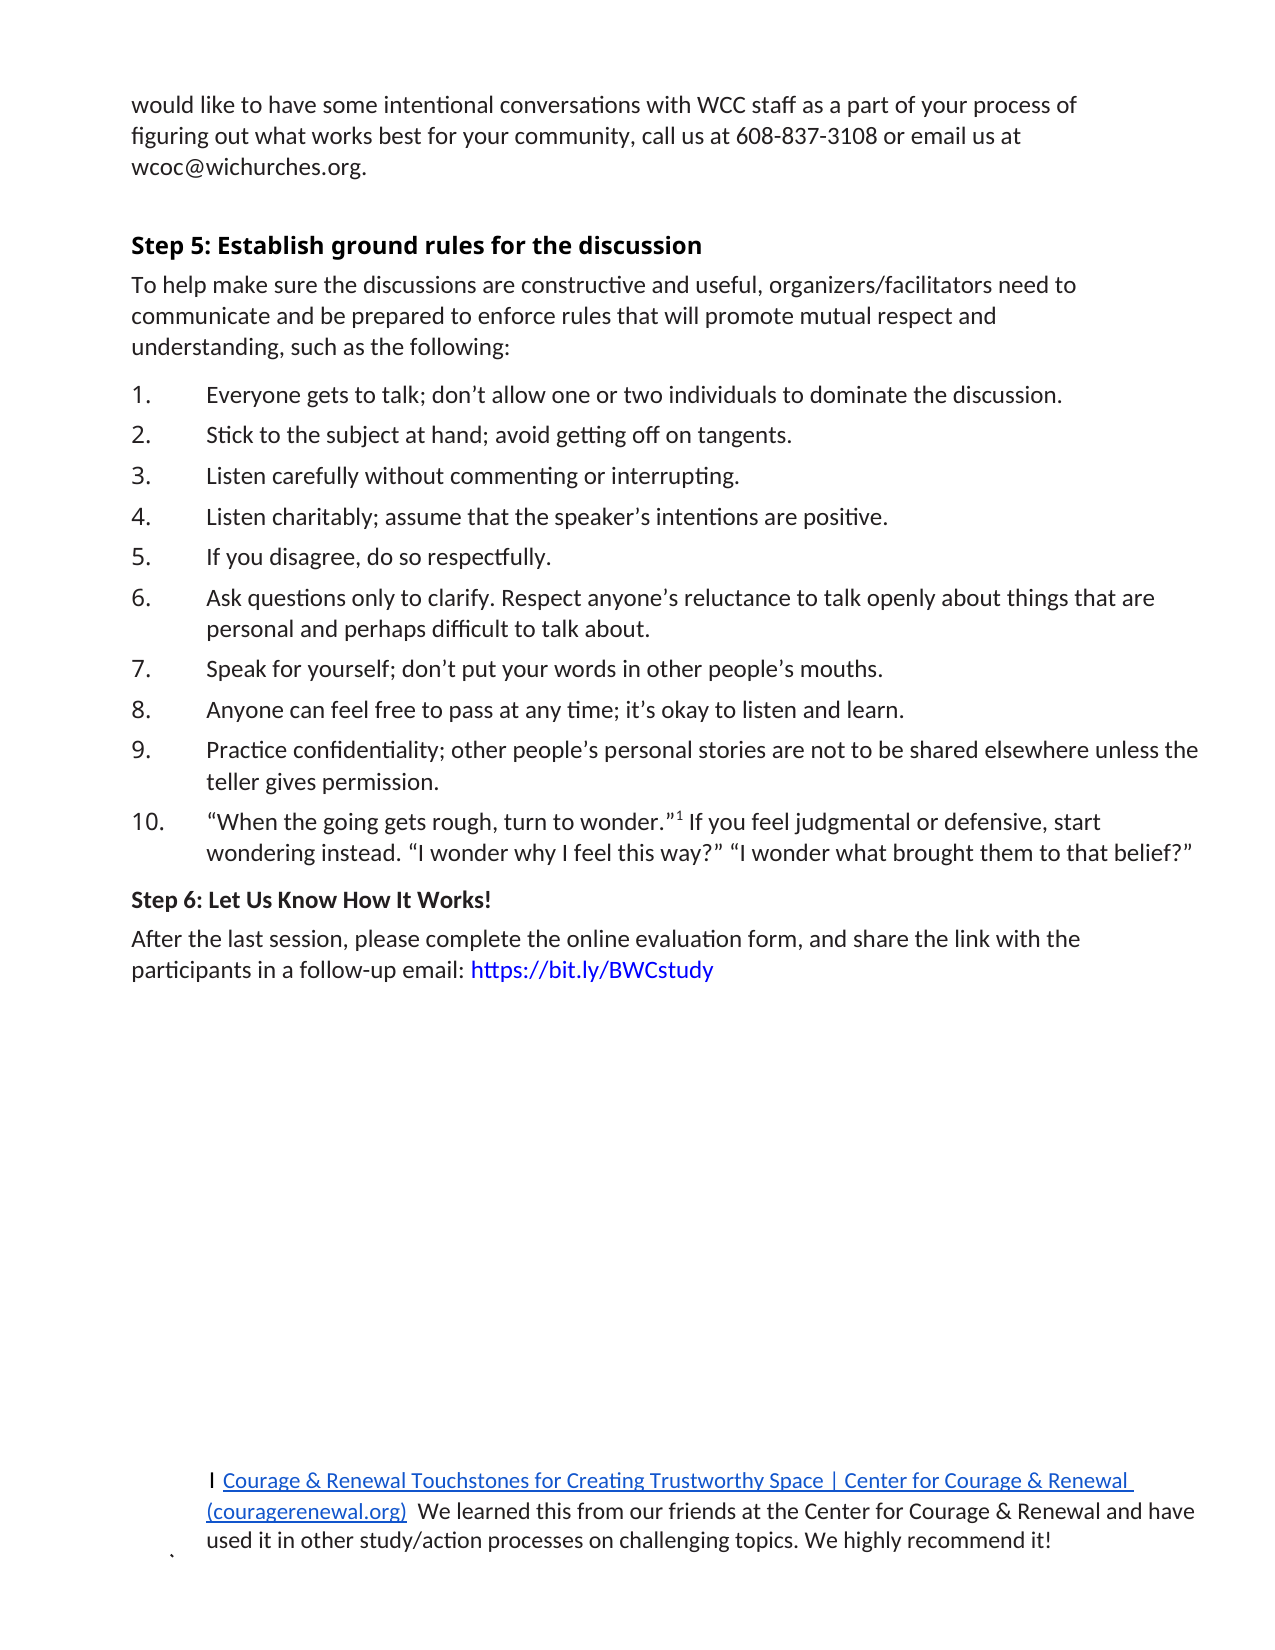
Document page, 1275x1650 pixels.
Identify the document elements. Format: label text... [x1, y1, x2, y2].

list Speak for yourself; don’t put your words in other people’s mouths. [131, 652, 1200, 684]
list “When the going gets rough, turn to wonder.” If you feel judgmental or defensive, start wondering instead. “I wonder why I feel this way?” “I wonder what brought them to that belief?” [131, 804, 1200, 867]
list If you disagree, do so respectfully. [131, 540, 1200, 573]
list Ask questions only to clarify. Respect anyone’s reluctance to talk openly about things that are personal and perhaps difficult to talk about. [131, 581, 1200, 644]
list Everyone gets to talk; don’t allow one or two individuals to dominate the discussion. [131, 378, 1200, 410]
list Listen charitably; assume that the speaker’s intentions are positive. [131, 499, 1200, 532]
list Stick to the subject at hand; avoid getting off on tangents. [131, 418, 1200, 451]
list Listen carefully without commenting or interrupting. [131, 459, 1200, 491]
text To help make sure the discussions are constructive and useful, organizers/facilitators need to communicate and be prepared to enforce rules that will promote mutual respect and understanding, such as the following: [131, 269, 1135, 361]
subtitle Step 6: Let Us Know How It Works! [131, 884, 1200, 915]
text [131, 89, 1139, 181]
list Anyone can feel free to pass at any time; it’s okay to listen and learn. [131, 692, 1200, 725]
text After the last session, please complete the online evaluation form, and share the link with the participants in a follow-up email: https://bit.ly/BWCstudy [131, 923, 1135, 984]
subtitle Step 5: Establish ground rules for the discussion [131, 228, 1135, 261]
list Practice confidentiality; other people’s personal stories are not to be shared elsewhere unless the teller gives permission. [131, 733, 1200, 796]
